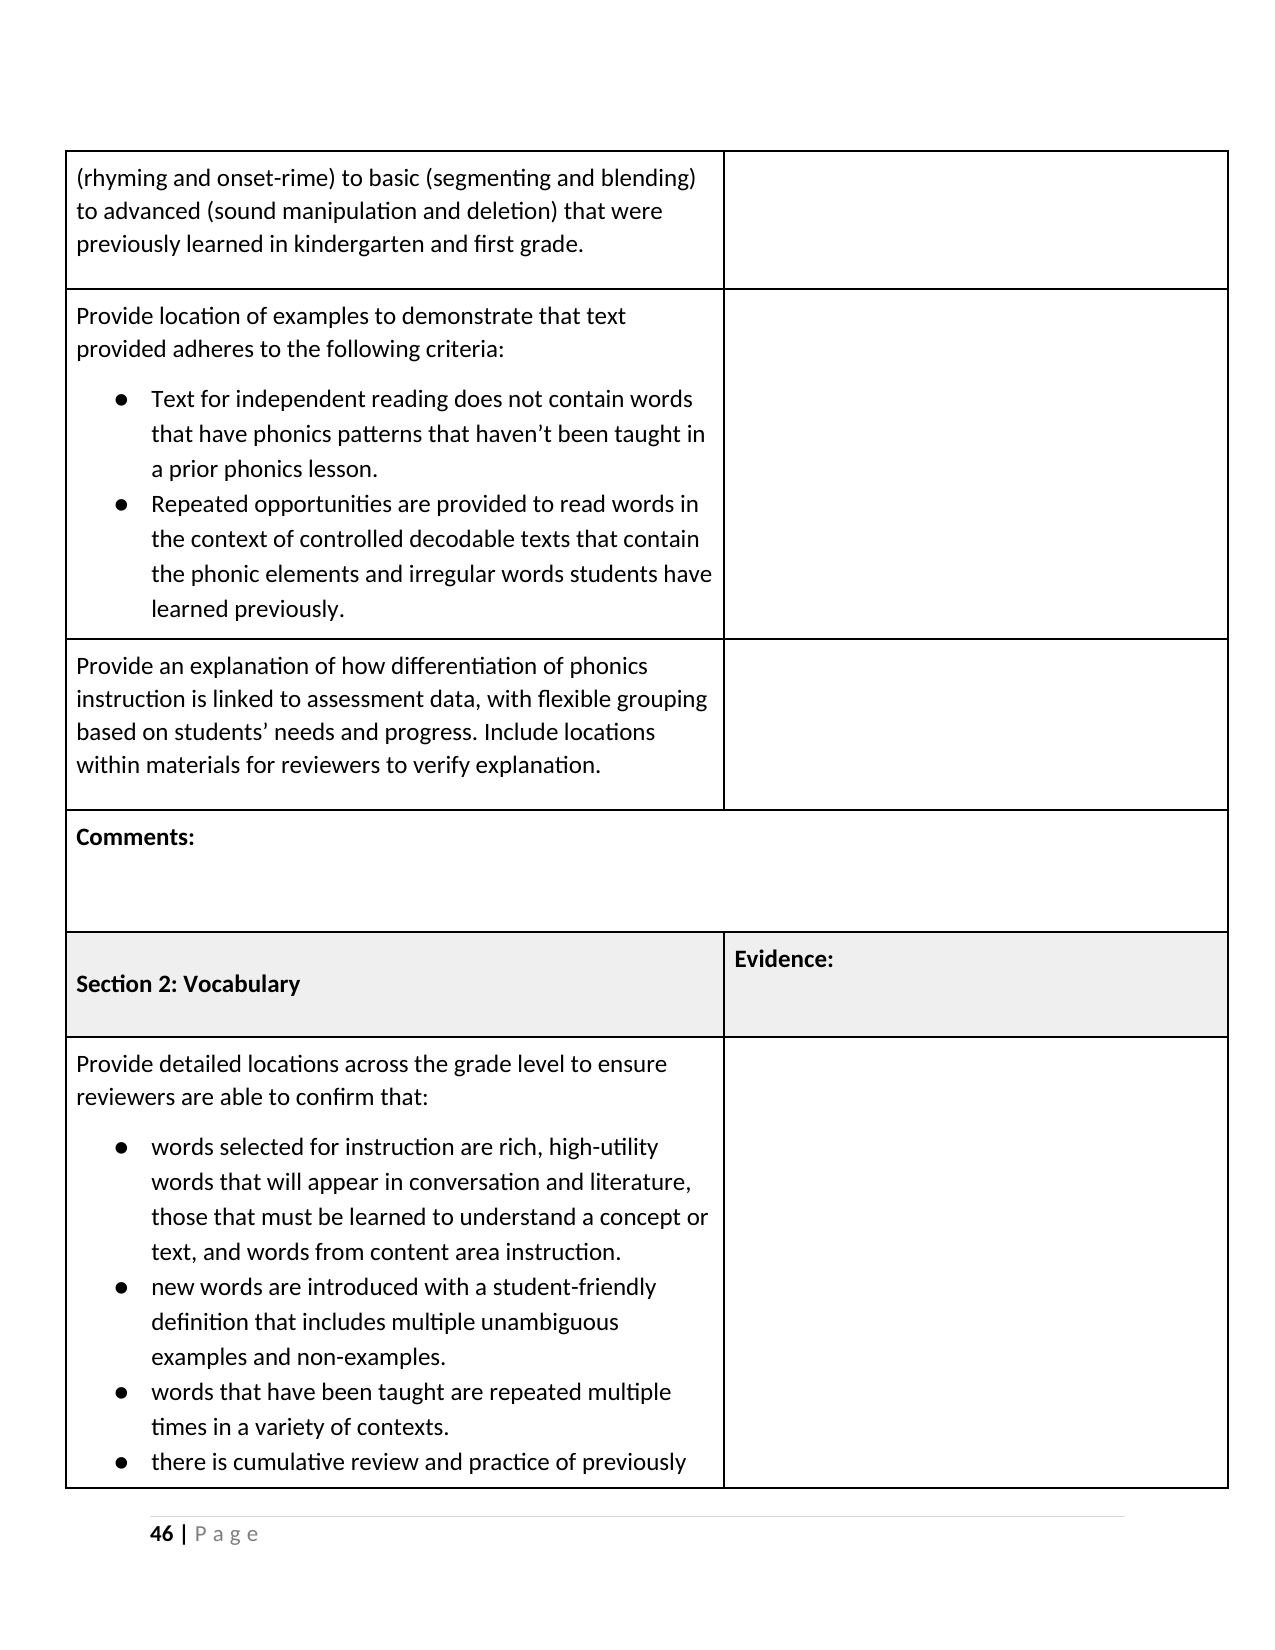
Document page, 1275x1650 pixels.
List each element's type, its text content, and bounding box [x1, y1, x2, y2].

table_cell Section 2: Vocabulary [67, 933, 723, 1036]
table_cell Comments: [67, 811, 1227, 931]
table_cell [725, 1038, 1227, 1487]
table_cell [67, 152, 723, 288]
table_cell Provide an explanation of how differentiation of phonics instruction is linked to assessment data, with flexible grouping based on students’ needs and progress. Include locations within materials for reviewers to verify explanation. [67, 640, 723, 809]
table_cell Provide location of examples to demonstrate that text provided adheres to the following criteria: Text for independent reading does not contain words that have phonics patterns that haven’t been taught in a prior phonics lesson. Repeated opportunities are provided to read words in the context of controlled decodable texts that contain the phonic elements and irregular words students have learned previously. [67, 290, 723, 638]
table_cell [725, 152, 1227, 288]
table_cell Evidence: [725, 933, 1227, 1036]
table_cell [725, 640, 1227, 809]
table_cell [725, 290, 1227, 638]
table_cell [67, 1038, 723, 1487]
